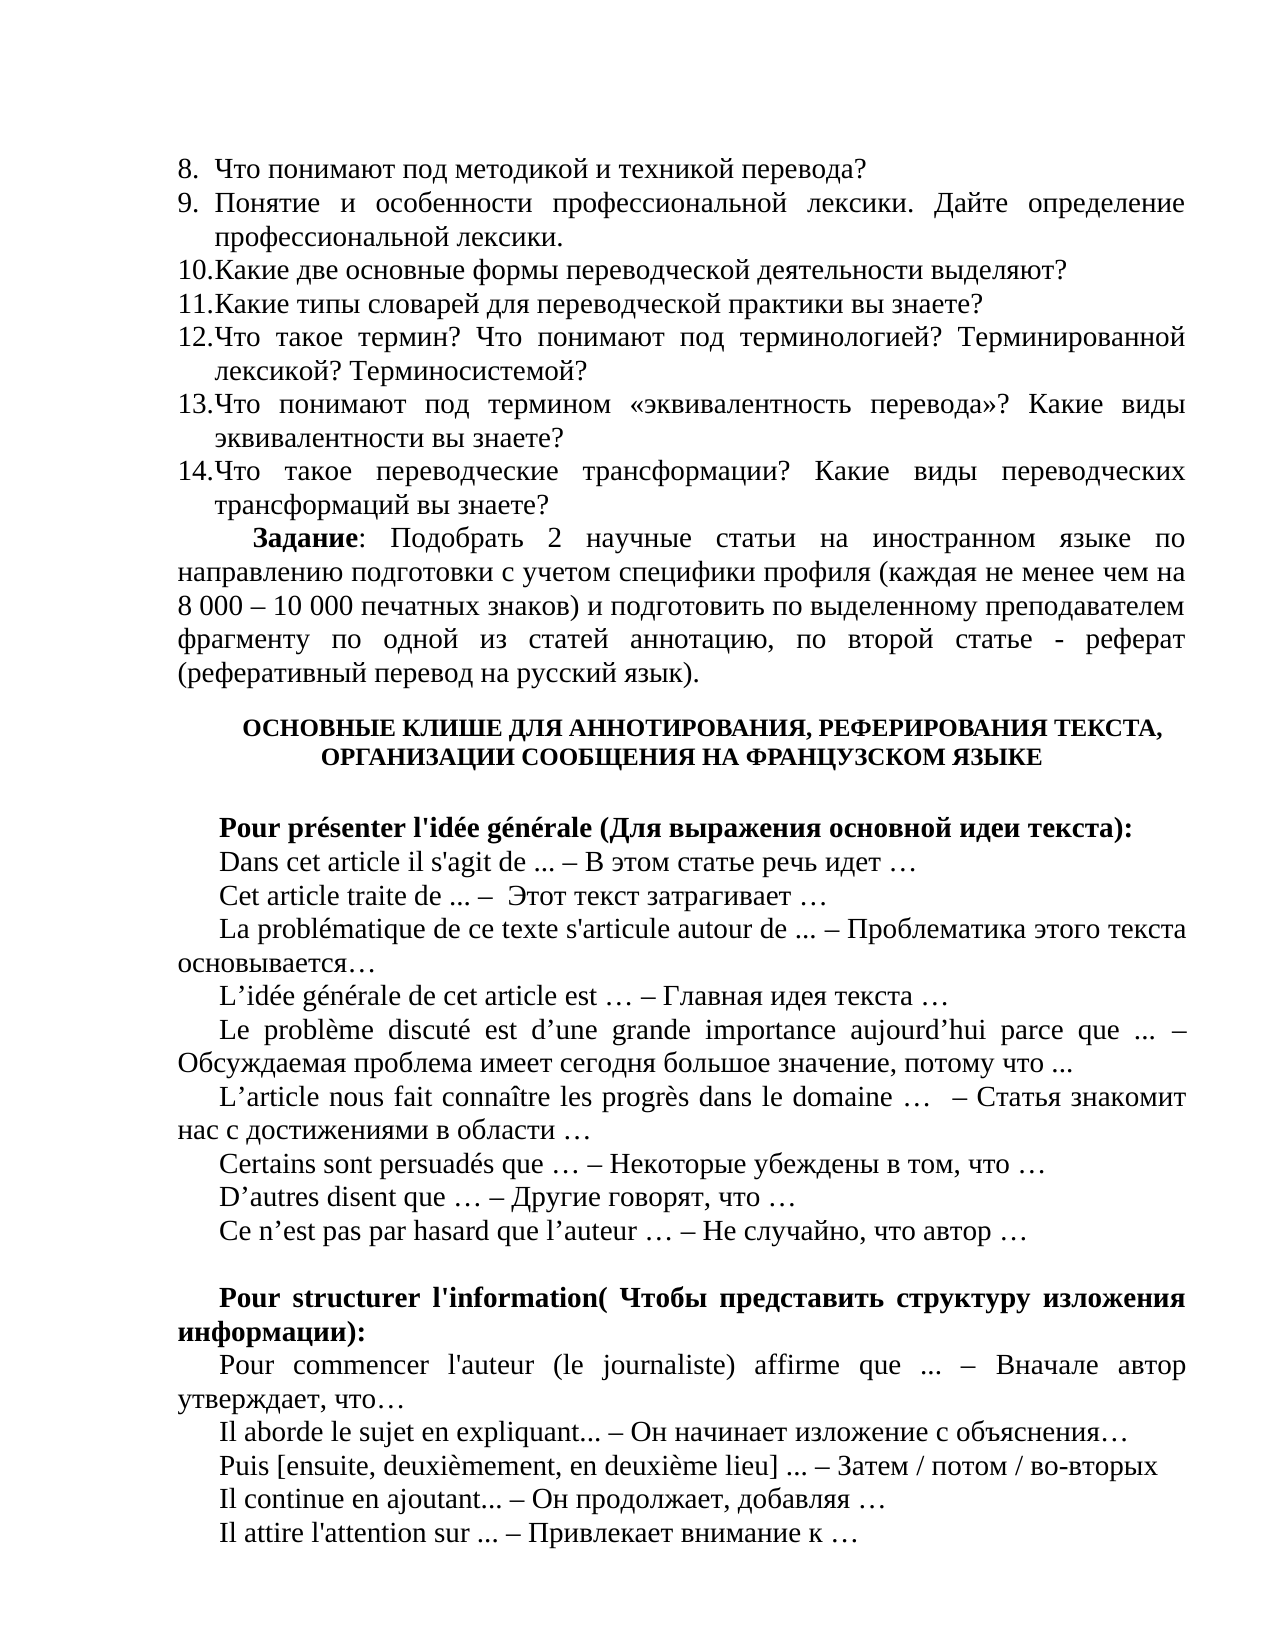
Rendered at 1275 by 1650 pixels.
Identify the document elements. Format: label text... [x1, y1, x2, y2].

text Il continue en ajoutant... – Он продолжает, добавляя … [177, 1481, 1186, 1515]
text L’idée générale de cet article est … – Главная идея текста … [177, 978, 1186, 1012]
text Il attire l'attention sur ... – Привлекает внимание к … [177, 1515, 1186, 1548]
text Pour commencer l'auteur (le journaliste) affirme que ... – Вначале автор утверждает, что… [177, 1347, 1186, 1414]
list Что такое термин? Что понимают под терминологией? Терминированной лексикой? Терминосистемой? [177, 319, 1186, 386]
list Какие типы словарей для переводческой практики вы знаете? [177, 286, 1186, 319]
text L’article nous fait connaître les progrès dans le domaine … – Статья знакомит нас с достижениями в области … [177, 1079, 1186, 1146]
text La problématique de ce texte s'articule autour de ... – Проблематика этого текста основывается… [177, 911, 1186, 978]
text Le problème discuté est d’une grande importance aujourd’hui parce que ... – Обсуждаемая проблема имеет сегодня большое значение, потому что ... [177, 1012, 1186, 1079]
text Puis [ensuite, deuxièmement, en deuxième lieu] ... – Затем / потом / во-вторых [177, 1448, 1186, 1481]
text Cet article traite de ... – Этот текст затрагивает … [177, 878, 1186, 911]
text Pour présenter l'idée générale (Для выражения основной идеи текста): [177, 811, 1186, 844]
list Что такое переводческие трансформации? Какие виды переводческих трансформаций вы знаете? [177, 453, 1186, 521]
text D’autres disent que … – Другие говорят, что … [177, 1179, 1186, 1213]
text Ce n’est pas par hasard que l’auteur … – Не случайно, что автор … [177, 1213, 1186, 1247]
list Что понимают под термином «эквивалентность перевода»? Какие виды эквивалентности вы знаете? [177, 386, 1186, 453]
subtitle основные клише для аннотирования, реферирования текста, организации сообщения на французском языке [177, 713, 1186, 771]
text Il aborde le sujet en expliquant... – Он начинает изложение с объяснения… [177, 1414, 1186, 1448]
list Какие две основные формы переводческой деятельности выделяют? [177, 252, 1186, 286]
list Что понимают под методикой и техникой перевода? [177, 152, 1186, 185]
text Dans cet article il s'agit de ... – В этом статье речь идет … [177, 844, 1186, 878]
text Certains sont persuadés que … – Некоторые убеждены в том, что … [177, 1146, 1186, 1179]
text Pour structurer l'information( Чтобы представить структуру изложения информации): [177, 1280, 1186, 1347]
list Понятие и особенности профессиональной лексики. Дайте определение профессиональной лексики. [177, 185, 1186, 252]
text Задание: Подобрать 2 научные статьи на иностранном языке по направлению подготовки с учетом специфики профиля (каждая не менее чем на 8 000 – 10 000 печатных знаков) и подготовить по выделенному преподавателем фрагменту по одной из статей аннотацию, по второй статье - реферат (реферативный перевод на русский язык). [177, 521, 1186, 688]
